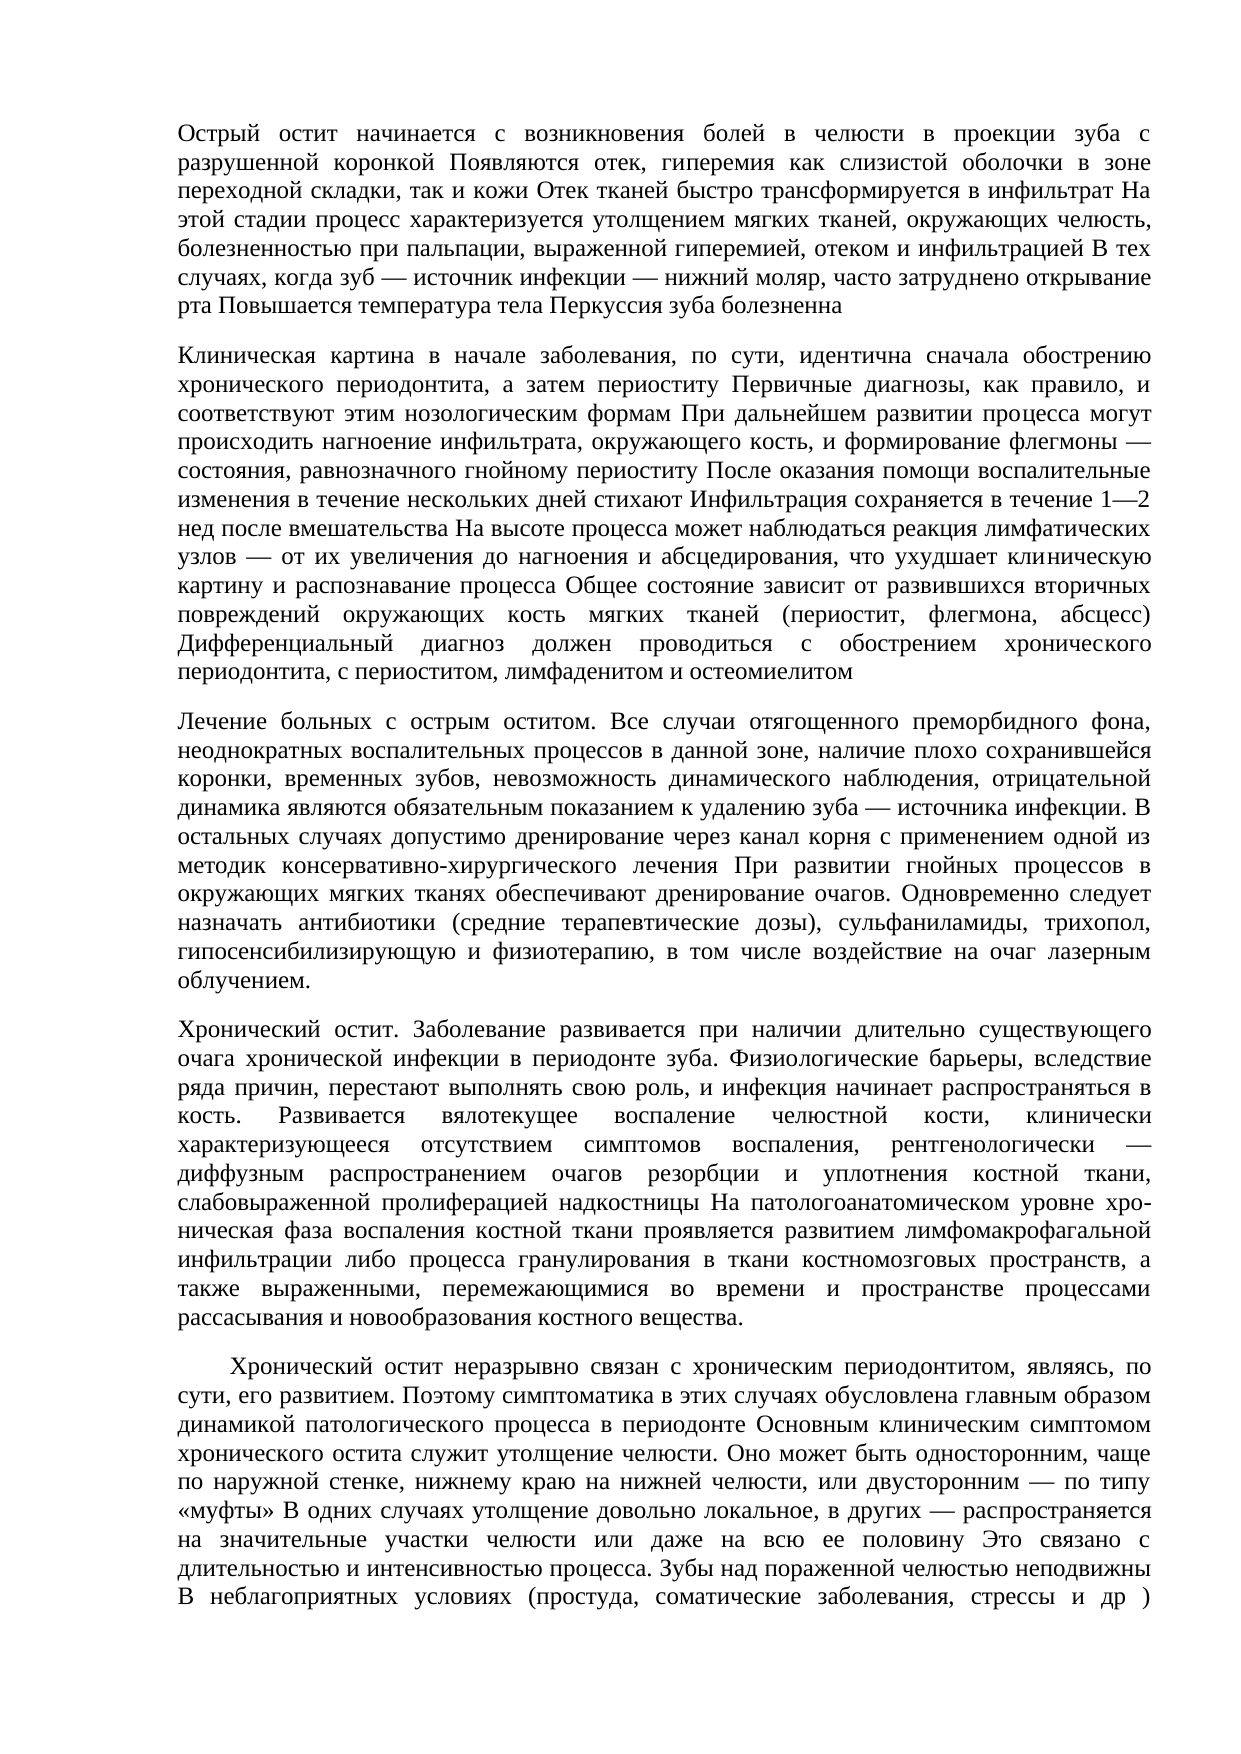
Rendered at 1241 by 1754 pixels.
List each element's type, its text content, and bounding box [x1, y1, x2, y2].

text Хронический остит. Заболевание развивается при наличии длительно существующего очага хронической инфекции в периодонте зуба. Физиологические барьеры, вследствие ряда причин, перестают выполнять свою роль, и инфекция начинает распространяться в кость. Развивается вялотекущее воспаление челюстной кости, клинически характеризующееся отсутствием симптомов воспаления, рентгенологически — диффузным распространением очагов резорбции и уплотнения костной ткани, слабовыраженной пролиферацией надкостницы На патологоанатомическом уровне хроническая фаза воспаления костной ткани проявляется развитием лимфомакрофагальной инфильтрации либо процесса гранулирования в ткани костномозговых пространств, а также выраженными, перемежающимися во времени и пространстве процессами рассасывания и новообразования костного вещества. [177, 1014, 1152, 1331]
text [177, 1351, 1152, 1610]
text Клиническая картина в начале заболевания, по сути, идентична сначала обострению хронического периодонтита, а затем периоститу Первичные диагнозы, как правило, и соответствуют этим нозологическим формам При дальнейшем развитии процесса могут происходить нагноение инфильтрата, окружающего кость, и формирование флегмоны — состояния, равнозначного гнойному периоститу После оказания помощи воспалительные изменения в течение нескольких дней стихают Инфильтрация сохраняется в течение 1—2 нед после вмешательства На высоте процесса может наблюдаться реакция лимфатических узлов — от их увеличения до нагноения и абсцедирования, что ухудшает клиническую картину и распознавание процесса Общее состояние зависит от развившихся вторичных повреждений окружающих кость мягких тканей (периостит, флегмона, абсцесс) Дифференциальный диагноз должен проводиться с обострением хронического периодонтита, с периоститом, лимфаденитом и остеомиелитом [177, 340, 1152, 685]
text Острый остит начинается с возникновения болей в челюсти в проекции зуба с разрушенной коронкой Появляются отек, гиперемия как слизистой оболочки в зоне переходной складки, так и кожи Отек тканей быстро трансформируется в инфильтрат На этой стадии процесс характеризуется утолщением мягких тканей, окружающих челюсть, болезненностью при пальпации, выраженной гиперемией, отеком и инфильтрацией В тех случаях, когда зуб — источник инфекции — нижний моляр, часто затруднено открывание рта Повышается температура тела Перкуссия зуба болезненна [177, 118, 1152, 319]
text Лечение больных с острым оститом. Все случаи отягощенного преморбидного фона, неоднократных воспалительных процессов в данной зоне, наличие плохо сохранившейся коронки, временных зубов, невозможность динамического наблюдения, отрицательной динамика являются обязательным показанием к удалению зуба — источника инфекции. В остальных случаях допустимо дренирование через канал корня с применением одной из методик консервативно-хирургического лечения При развитии гнойных процессов в окружающих мягких тканях обеспечивают дренирование очагов. Одновременно следует назначать антибиотики (средние терапевтические дозы), сульфаниламиды, трихопол, гипосенсибилизирующую и физиотерапию, в том числе воздействие на очаг лазерным облучением. [177, 706, 1152, 993]
